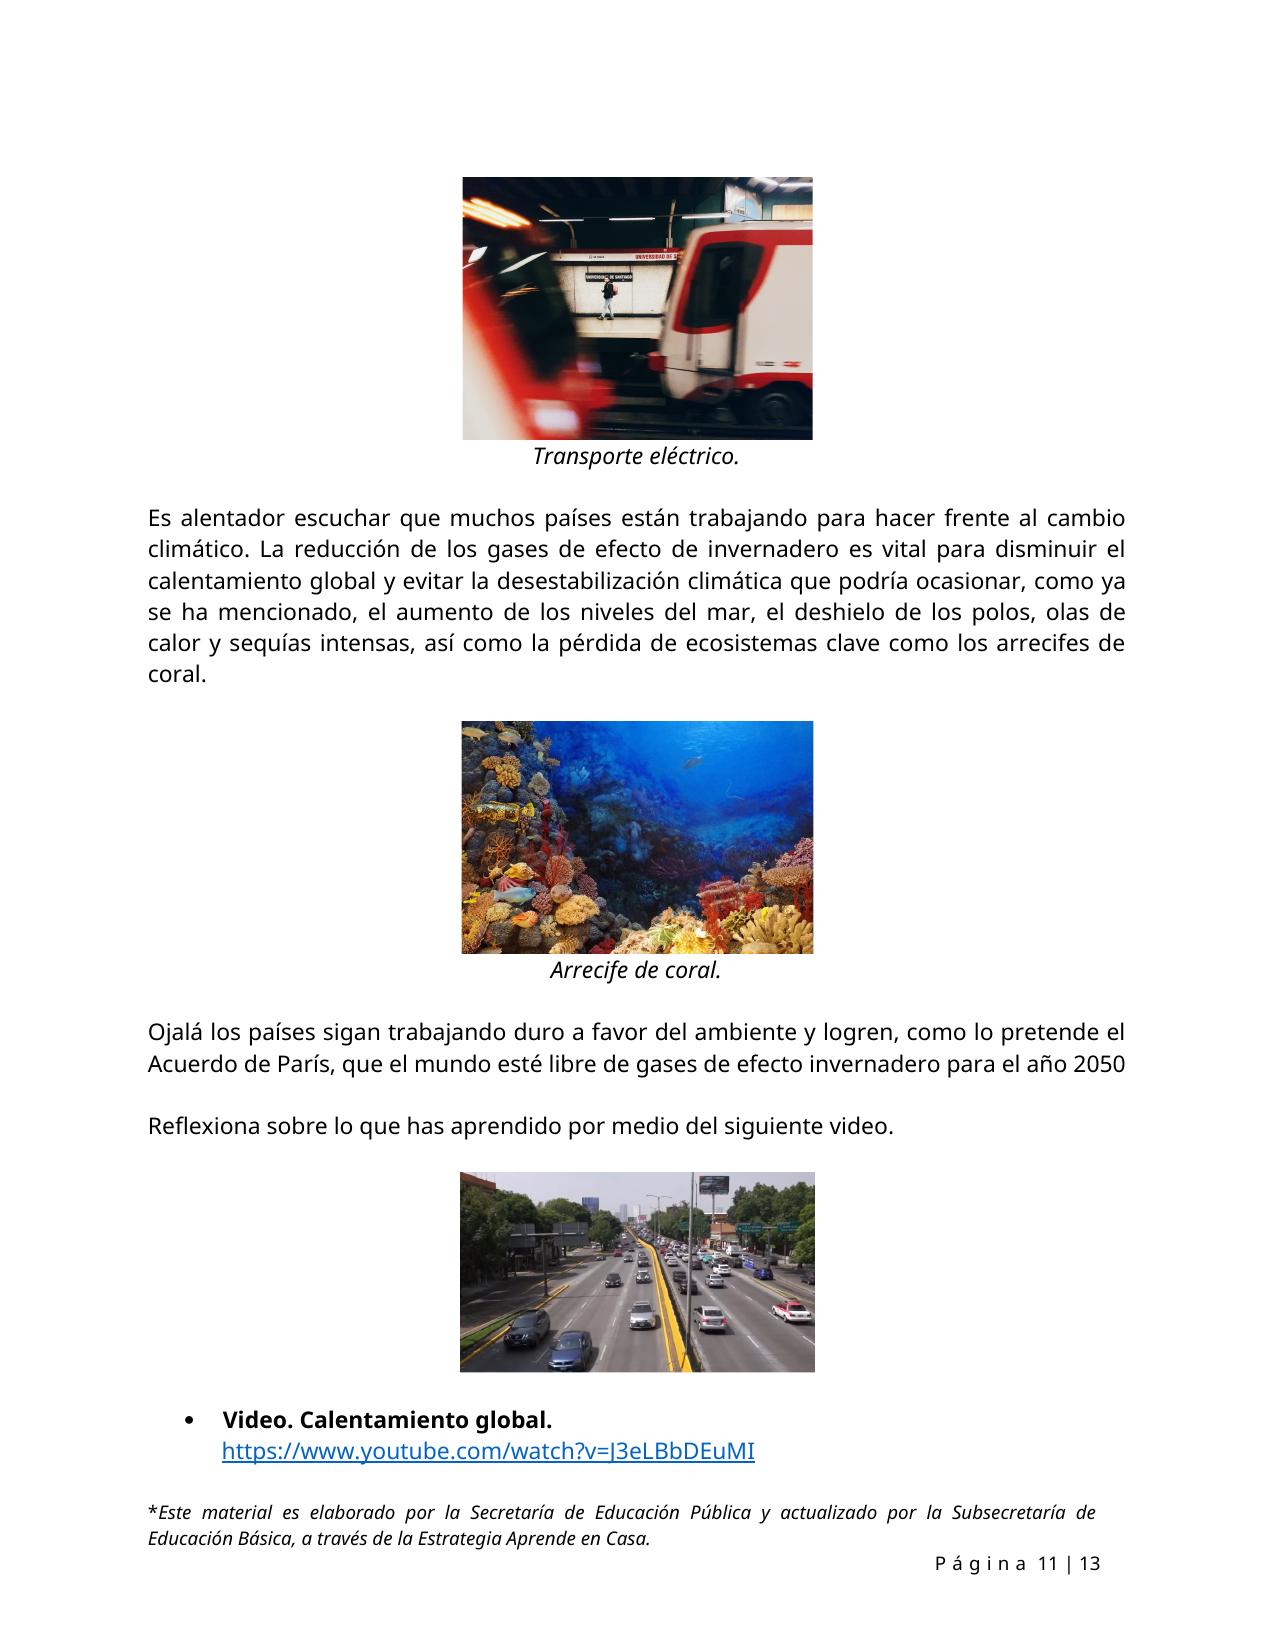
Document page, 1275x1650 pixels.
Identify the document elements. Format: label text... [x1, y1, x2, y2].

text Transporte eléctrico. [148, 440, 1127, 471]
picture [462, 177, 813, 440]
list Video. Calentamiento global. [185, 1404, 1127, 1435]
picture [460, 1172, 815, 1373]
text Es alentador escuchar que muchos países están trabajando para hacer frente al cambio climático. La reducción de los gases de efecto de invernadero es vital para disminuir el calentamiento global y evitar la desestabilización climática que podría ocasionar, como ya se ha mencionado, el aumento de los niveles del mar, el deshielo de los polos, olas de calor y sequías intensas, así como la pérdida de ecosistemas clave como los arrecifes de coral. [148, 502, 1127, 690]
text Ojalá los países sigan trabajando duro a favor del ambiente y logren, como lo pretende el Acuerdo de París, que el mundo esté libre de gases de efecto invernadero para el año 2050 [148, 1016, 1127, 1079]
text Reflexiona sobre lo que has aprendido por medio del siguiente video. [148, 1110, 1127, 1141]
picture [461, 721, 814, 954]
text Arrecife de coral. [148, 954, 1127, 985]
text https://www.youtube.com/watch?v=J3eLBbDEuMI [221, 1435, 1127, 1466]
